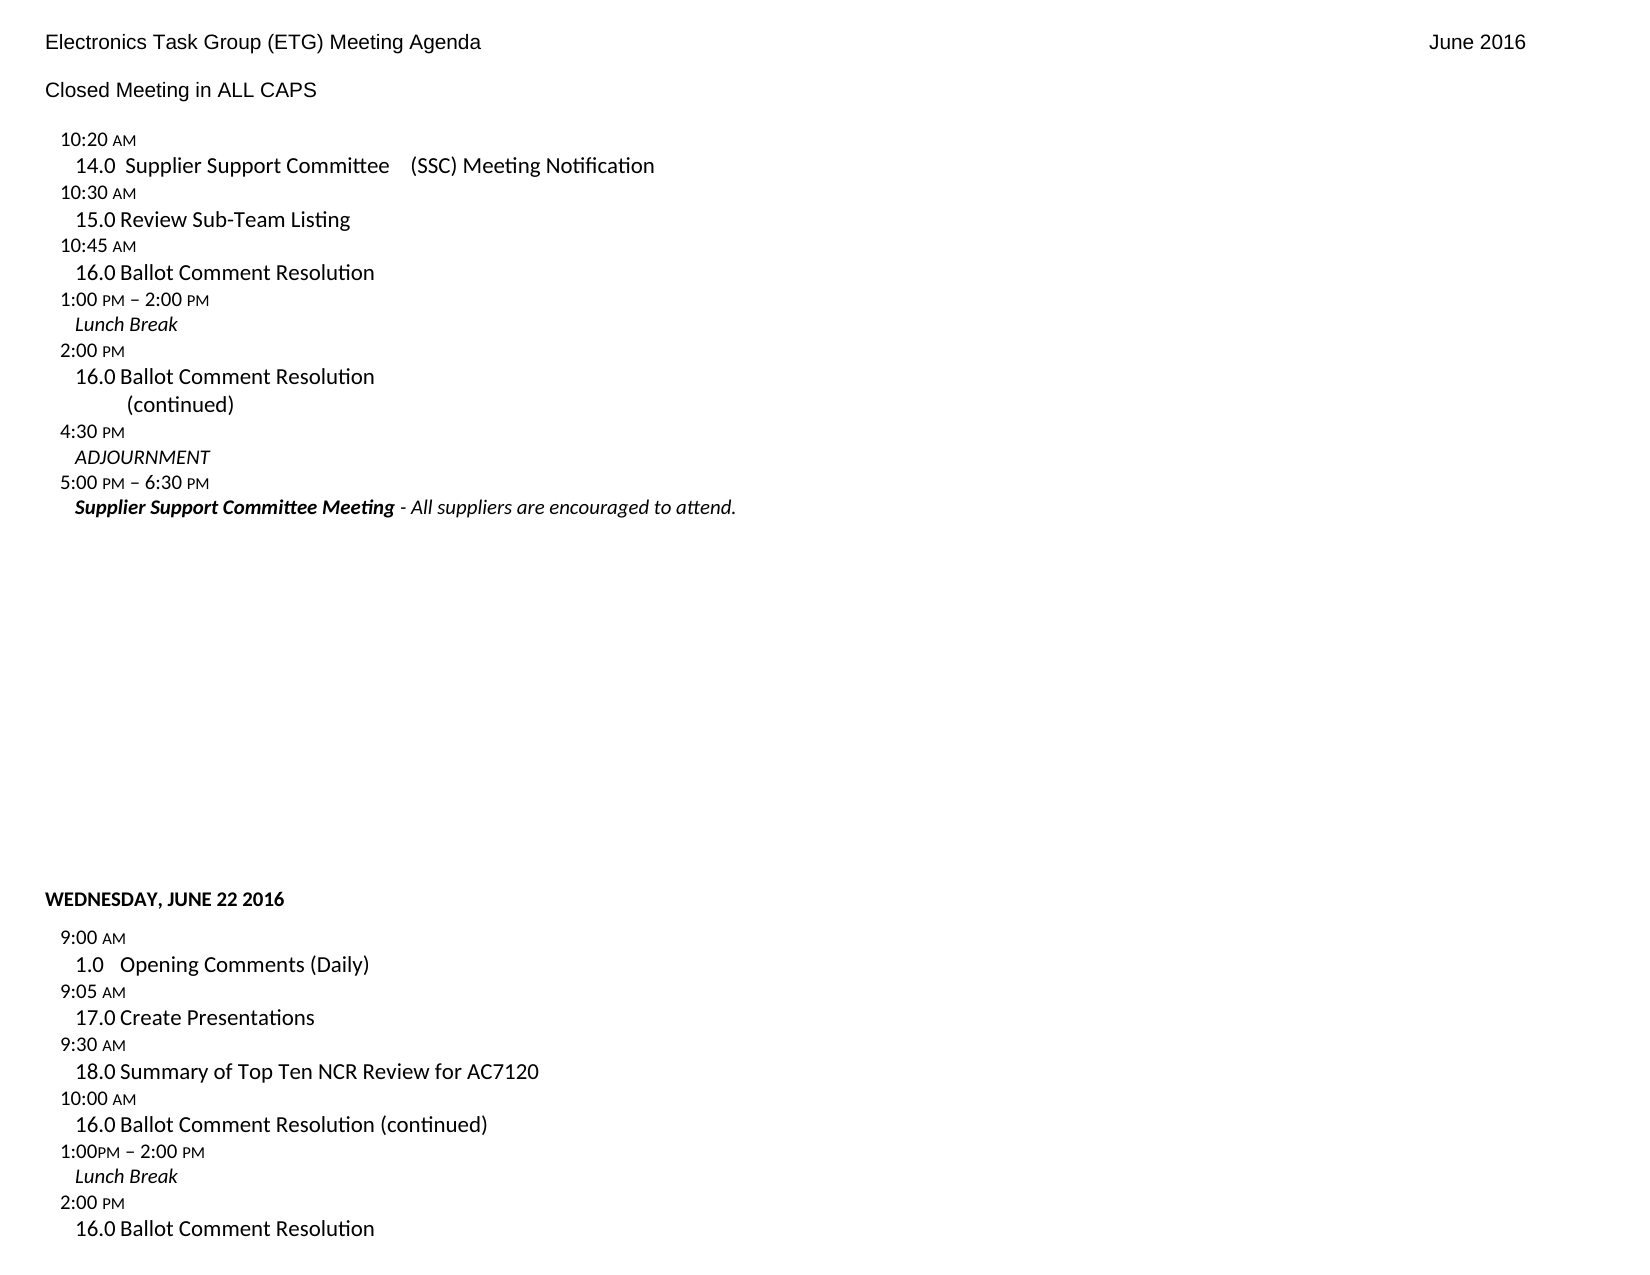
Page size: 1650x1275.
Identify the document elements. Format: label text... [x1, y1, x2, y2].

text 18.0 Summary of Top Ten NCR Review for AC7120 [75, 1057, 1530, 1085]
text 16.0 Ballot Comment Resolution (continued) [75, 1110, 1530, 1138]
text 17.0 Create Presentations [75, 1003, 1530, 1031]
text 9:00 am [60, 924, 1530, 950]
text 5:00 pm – 6:30 pm [60, 469, 1530, 495]
text 10:30 am [60, 179, 1530, 205]
text 4:30 pm [60, 418, 1530, 444]
text 16.0 Ballot Comment Resolution [75, 1214, 1530, 1243]
text Wednesday, JUNE 22 2016 [45, 887, 1530, 912]
text 10:45 am [60, 233, 1530, 258]
text Lunch Break [75, 312, 1530, 337]
text 10:00 am [60, 1085, 1530, 1110]
text 10:20 am [60, 126, 1530, 151]
text 16.0 Ballot Comment Resolution [75, 258, 1530, 286]
text 14.0 Supplier Support Committee (SSC) Meeting Notification [75, 151, 1530, 179]
text Supplier Support Committee Meeting - All suppliers are encouraged to attend. [75, 495, 1530, 520]
text 16.0 Ballot Comment Resolution [75, 362, 1530, 390]
text ADJOURNMENT [75, 444, 1530, 469]
text 1.0 Opening Comments (Daily) [75, 950, 1530, 978]
text 9:30 am [60, 1031, 1530, 1057]
text 2:00 pm [60, 337, 1530, 362]
text Lunch Break [75, 1164, 1530, 1189]
text 1:00 pm – 2:00 pm [60, 286, 1530, 312]
text 1:00pm – 2:00 pm [60, 1138, 1530, 1164]
text (continued) [75, 390, 1530, 418]
text 2:00 pm [60, 1189, 1530, 1214]
text 9:05 am [60, 978, 1530, 1003]
text 15.0 Review Sub-Team Listing [75, 205, 1530, 233]
